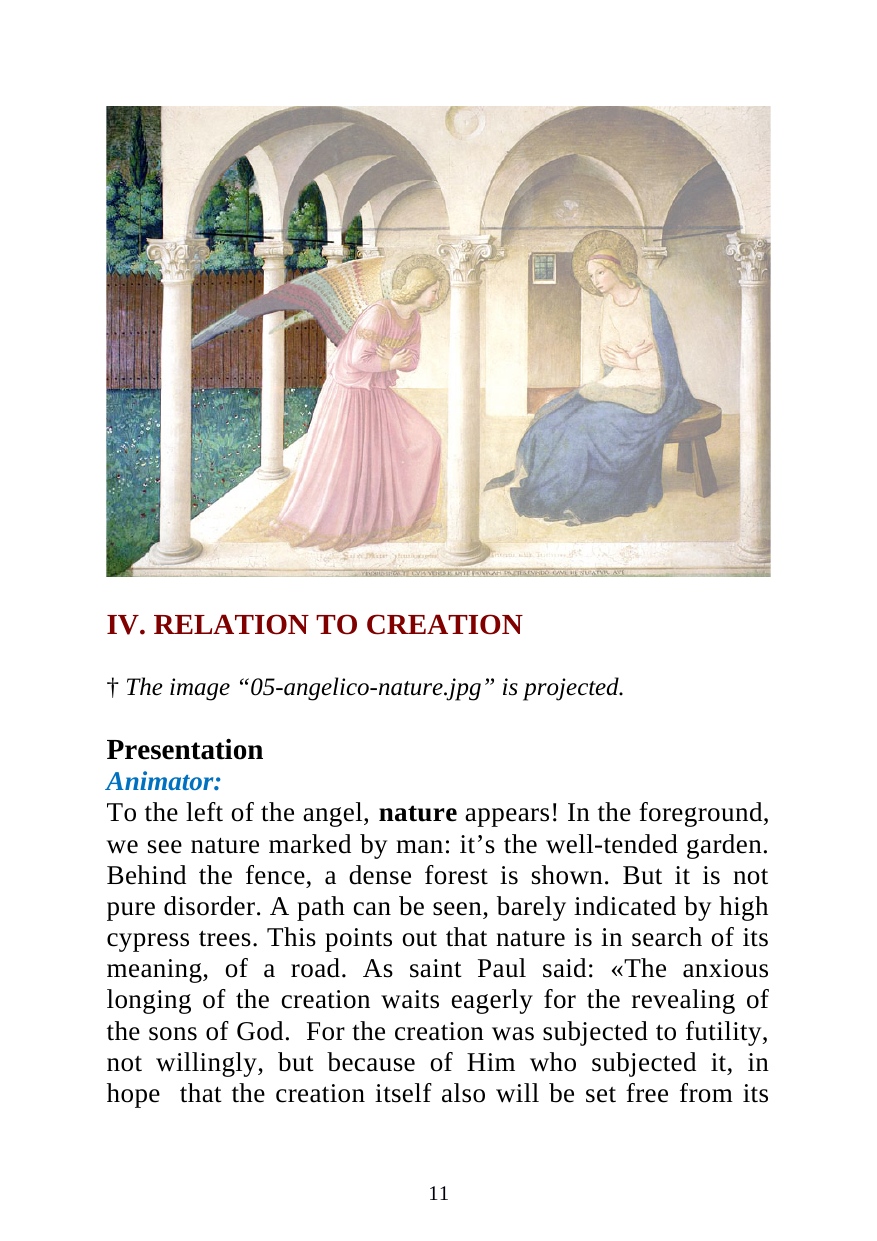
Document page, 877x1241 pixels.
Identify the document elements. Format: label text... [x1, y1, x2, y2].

text IV. RELATION TO CREATION [106, 607, 771, 641]
text Presentation [106, 732, 771, 765]
text Animator: [106, 765, 771, 797]
text † The image “05-angelico-nature.jpg” is projected. [106, 672, 771, 701]
picture [106, 106, 771, 577]
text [106, 797, 771, 1108]
